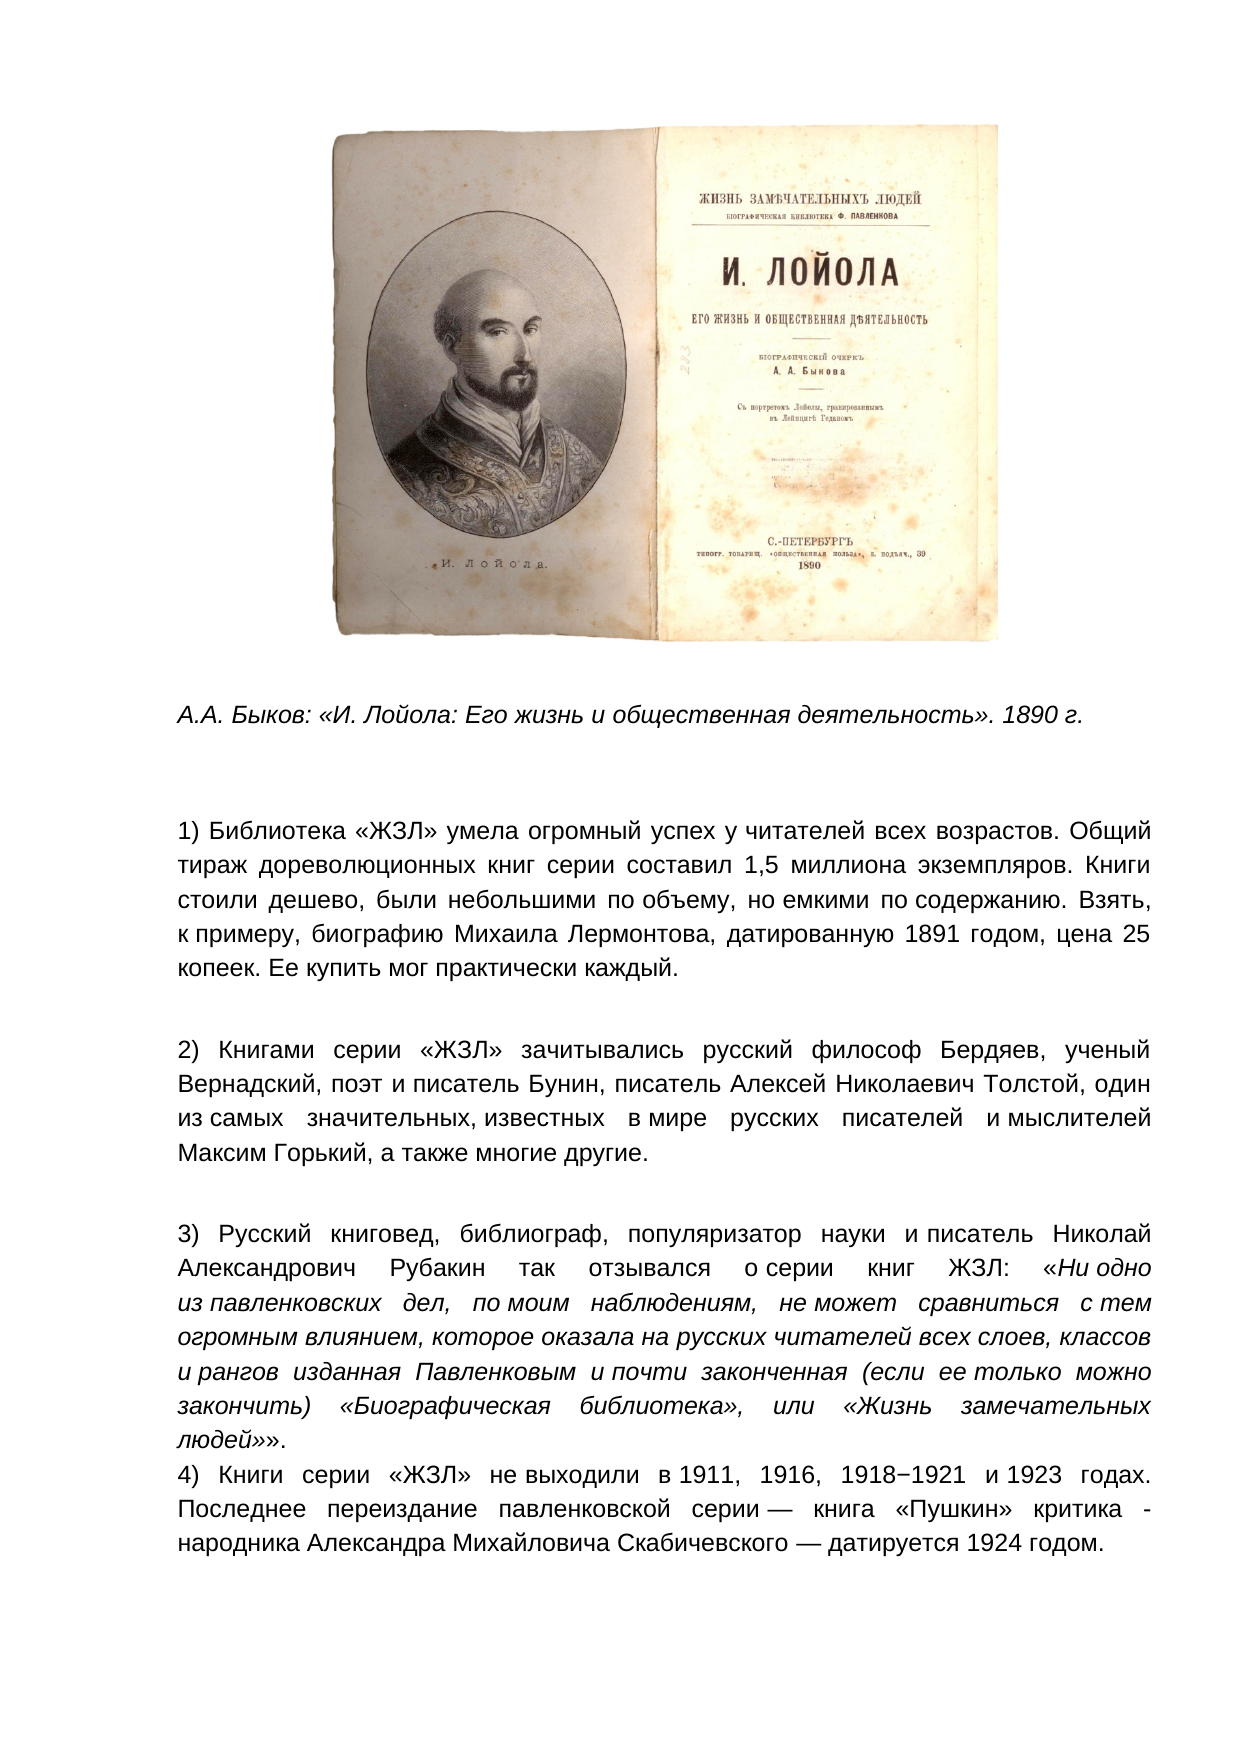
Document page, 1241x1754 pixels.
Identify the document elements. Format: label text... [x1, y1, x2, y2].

text 3) Русский книговед, библиограф, популяризатор науки и писатель Николай Александрович Рубакин так отзывался о серии книг ЖЗЛ: «Ни одно из павленковских дел, по моим наблюдениям, не может сравниться с тем огромным влиянием, которое оказала на русских читателей всех слоев, классов и рангов изданная Павленковым и почти законченная (если ее только можно закончить) «Биографическая библиотека», или «Жизнь замечательных людей»». [177, 1213, 1152, 1454]
picture [330, 118, 998, 648]
text 4) Книги серии «ЖЗЛ» не выходили в 1911, 1916, 1918−1921 и 1923 годах. Последнее переиздание павленковской серии — книга «Пушкин» критика -народника Александра Михайловича Скабичевского — датируется 1924 годом. [177, 1454, 1152, 1557]
text 1) Библиотека «ЖЗЛ» умела огромный успех у читателей всех возрастов. Общий тираж дореволюционных книг серии составил 1,5 миллиона экземпляров. Книги стоили дешево, были небольшими по объему, но емкими по содержанию. Взять, к примеру, биографию Михаила Лермонтова, датированную 1891 годом, цена 25 копеек. Ее купить мог практически каждый. [177, 810, 1152, 982]
text 2) Книгами серии «ЖЗЛ» зачитывались русский философ Бердяев, ученый Вернадский, поэт и писатель Бунин, писатель Алексей Николаевич Толстой, один из самых значительных, известных в мире русских писателей и мыслителей Максим Горький, а также многие другие. [177, 1029, 1152, 1167]
text А.А. Быков: «И. Лойола: Его жизнь и общественная деятельность». . [177, 695, 1152, 729]
